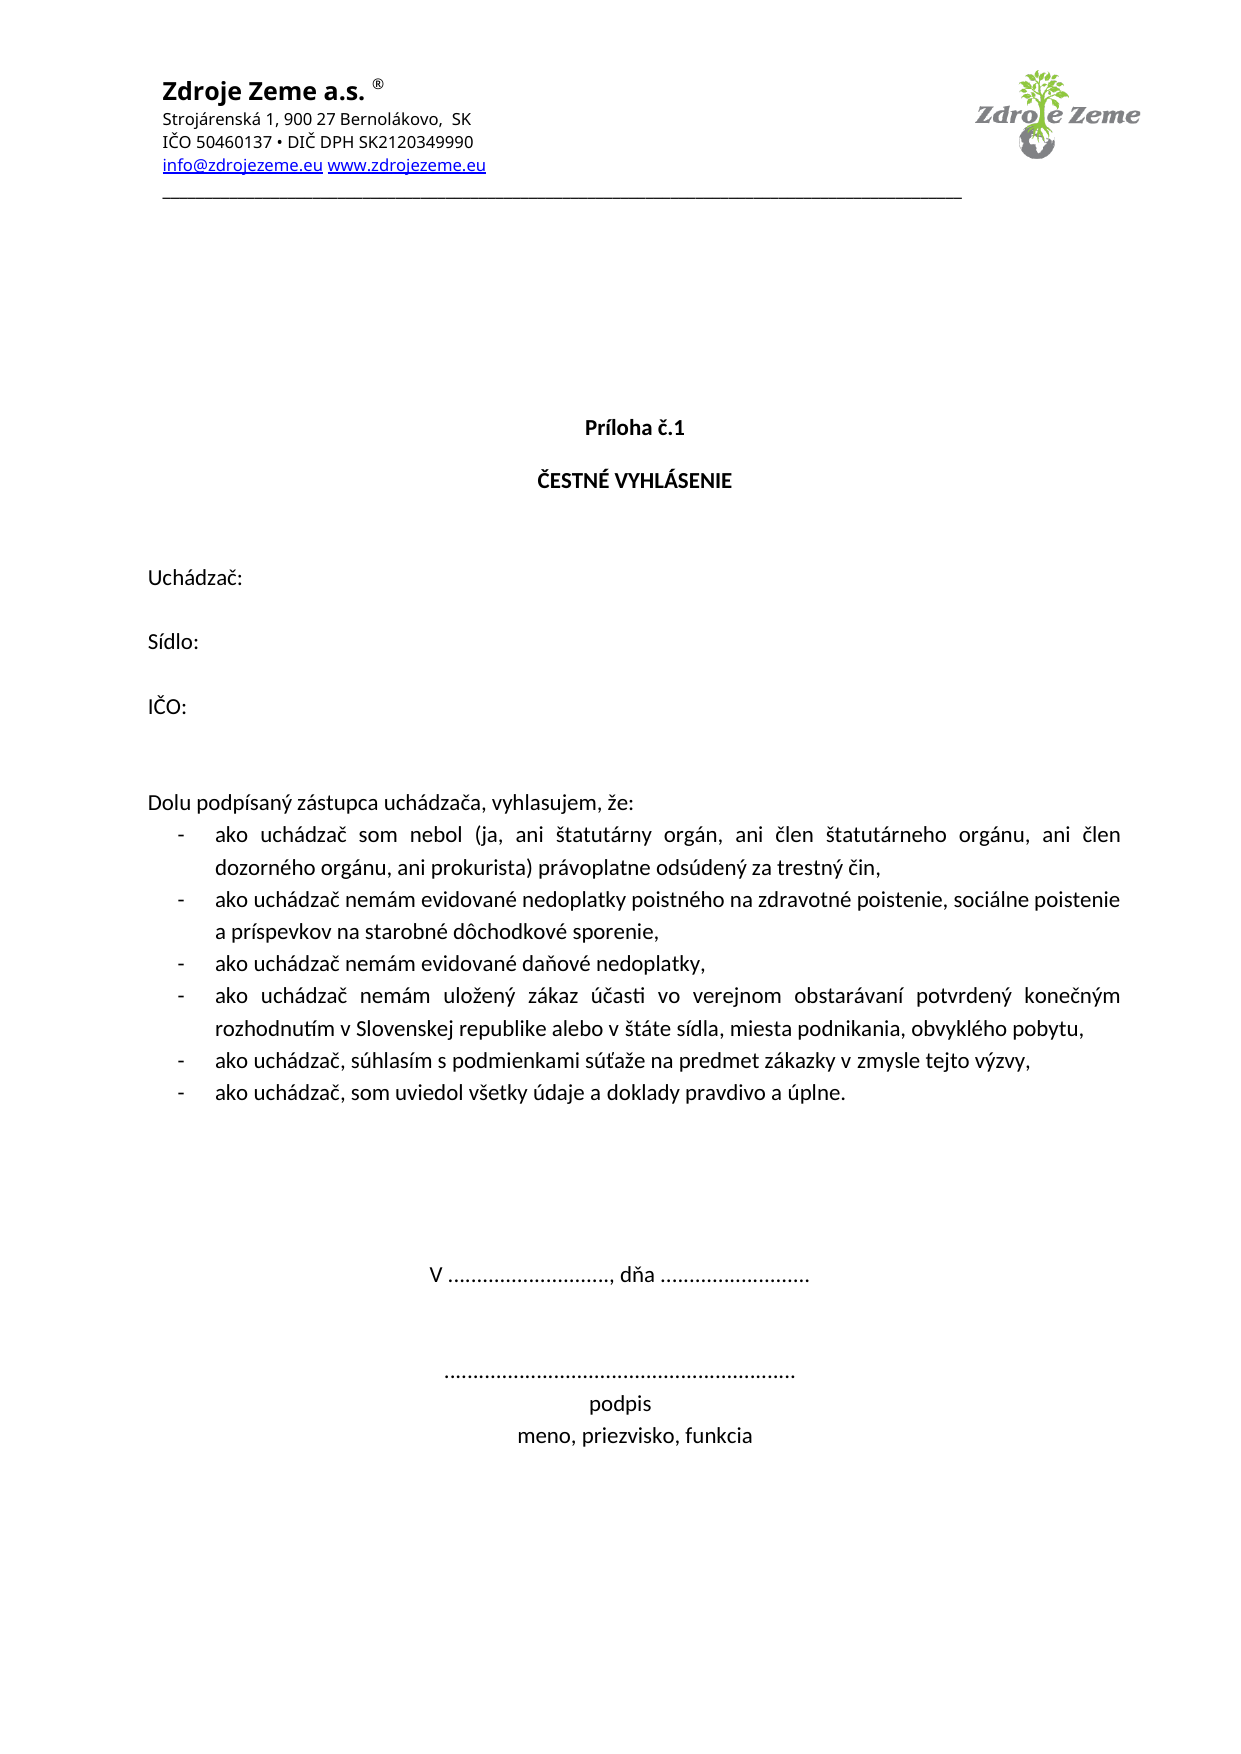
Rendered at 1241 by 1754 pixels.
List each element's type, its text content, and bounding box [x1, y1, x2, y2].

list ako uchádzač nemám uložený zákaz účasti vo verejnom obstarávaní potvrdený konečným rozhodnutím v Slovenskej republike alebo v štáte sídla, miesta podnikania, obvyklého pobytu, [177, 982, 1122, 1042]
list ako uchádzač nemám evidované daňové nedoplatky, [177, 949, 1122, 977]
list ako uchádzač, som uviedol všetky údaje a doklady pravdivo a úplne. [177, 1078, 1122, 1106]
text ............................................................. [148, 1356, 1093, 1384]
list ako uchádzač, súhlasím s podmienkami súťaže na predmet zákazky v zmysle tejto výzvy, [177, 1046, 1122, 1074]
text Dolu podpísaný zástupca uchádzača, vyhlasujem, že: [148, 788, 1122, 816]
text IČO: [148, 692, 1122, 720]
text Príloha č.1 [148, 413, 1122, 442]
list ako uchádzač nemám evidované nedoplatky poistného na zdravotné poistenie, sociálne poistenie a príspevkov na starobné dôchodkové sporenie, [177, 885, 1122, 945]
text ČESTNÉ VYHLÁSENIE [148, 467, 1122, 494]
text Uchádzač: [148, 563, 1122, 591]
picture [975, 70, 1141, 159]
text podpis [148, 1389, 1093, 1417]
text meno, priezvisko, funkcia [148, 1421, 1122, 1449]
text Sídlo: [148, 627, 1122, 656]
text V ............................, dňa .......................... [148, 1260, 1093, 1288]
list ako uchádzač som nebol (ja, ani štatutárny orgán, ani člen štatutárneho orgánu, ani člen dozorného orgánu, ani prokurista) právoplatne odsúdený za trestný čin, [177, 821, 1122, 881]
